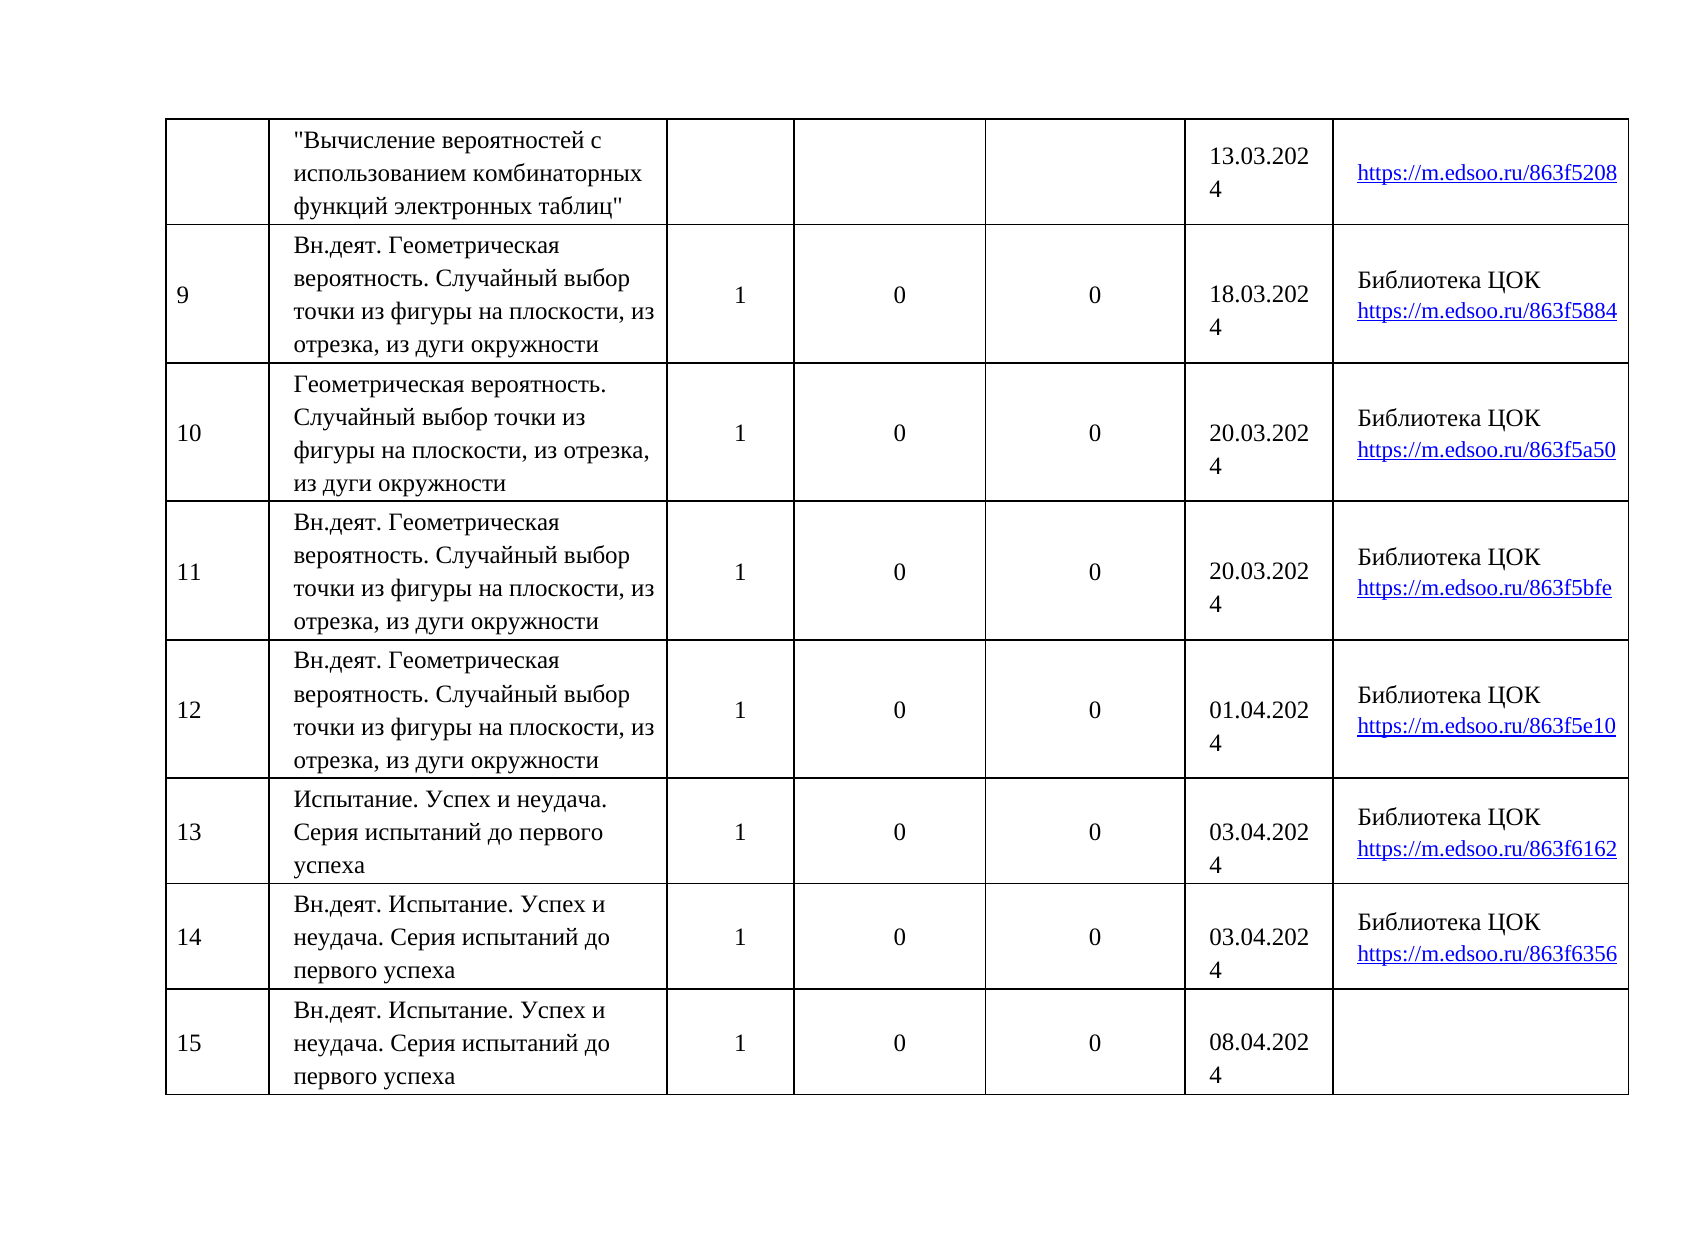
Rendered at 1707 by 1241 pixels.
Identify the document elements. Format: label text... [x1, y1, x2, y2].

table_cell 1 [668, 502, 793, 639]
table_cell Библиотека ЦОК https://m.edsoo.ru/863f5a50 [1334, 364, 1628, 500]
table_cell 1 [668, 641, 793, 777]
table_cell Вн.деят. Геометрическая вероятность. Случайный выбор точки из фигуры на плоскости, из отрезка, из дуги окружности [270, 502, 666, 639]
table_cell 0 [986, 364, 1184, 500]
table_cell 0 [986, 502, 1184, 639]
table_cell 18.03.2024 [1186, 225, 1332, 362]
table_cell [1334, 120, 1628, 223]
table_cell Вн.деят. Испытание. Успех и неудача. Серия испытаний до первого успеха [270, 884, 666, 988]
table_cell Вн.деят. Испытание. Успех и неудача. Серия испытаний до первого успеха [270, 990, 666, 1093]
table_cell 0 [795, 990, 985, 1093]
table_cell 08.04.2024 [1186, 990, 1332, 1093]
table_cell 0 [795, 120, 985, 223]
table_cell 12 [167, 641, 268, 777]
table_cell 0 [986, 225, 1184, 362]
table_cell 1 [668, 779, 793, 883]
table_cell 9 [167, 225, 268, 362]
table_cell 1 [668, 120, 793, 223]
table_cell 1 [986, 120, 1184, 223]
table_cell Геометрическая вероятность. Случайный выбор точки из фигуры на плоскости, из отрезка, из дуги окружности [270, 364, 666, 500]
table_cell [270, 120, 666, 223]
table_cell 1 [668, 364, 793, 500]
table_cell 20.03.2024 [1186, 364, 1332, 500]
table_cell 20.03.2024 [1186, 502, 1332, 639]
table_cell 01.04.2024 [1186, 641, 1332, 777]
table_cell 1 [668, 225, 793, 362]
table_cell Библиотека ЦОК https://m.edsoo.ru/863f6162 [1334, 779, 1628, 883]
table_cell Испытание. Успех и неудача. Серия испытаний до первого успеха [270, 779, 666, 883]
table_cell 03.04.2024 [1186, 884, 1332, 988]
table_cell 0 [986, 884, 1184, 988]
table_cell 0 [795, 364, 985, 500]
table_cell [1334, 990, 1628, 1093]
table_cell Библиотека ЦОК https://m.edsoo.ru/863f5bfe [1334, 502, 1628, 639]
table_cell 11 [167, 502, 268, 639]
table_cell 10 [167, 364, 268, 500]
table_cell Библиотека ЦОК https://m.edsoo.ru/863f6356 [1334, 884, 1628, 988]
table_cell 1 [668, 884, 793, 988]
table_cell 0 [795, 225, 985, 362]
table_cell Библиотека ЦОК https://m.edsoo.ru/863f5e10 [1334, 641, 1628, 777]
table_cell 03.04.2024 [1186, 779, 1332, 883]
table_cell 0 [795, 641, 985, 777]
table_cell 13 [167, 779, 268, 883]
table_cell Вн.деят. Геометрическая вероятность. Случайный выбор точки из фигуры на плоскости, из отрезка, из дуги окружности [270, 641, 666, 777]
table_cell 0 [795, 884, 985, 988]
table_cell 0 [986, 641, 1184, 777]
table_cell 14 [167, 884, 268, 988]
table_cell 8 [167, 120, 268, 223]
table_cell 1 [668, 990, 793, 1093]
table_cell 0 [986, 990, 1184, 1093]
table_cell 0 [986, 779, 1184, 883]
table_cell 15 [167, 990, 268, 1093]
table_cell 13.03.2024 [1186, 120, 1332, 223]
table_cell 0 [795, 779, 985, 883]
table_cell Библиотека ЦОК https://m.edsoo.ru/863f5884 [1334, 225, 1628, 362]
table_cell 0 [795, 502, 985, 639]
table_cell Вн.деят. Геометрическая вероятность. Случайный выбор точки из фигуры на плоскости, из отрезка, из дуги окружности [270, 225, 666, 362]
